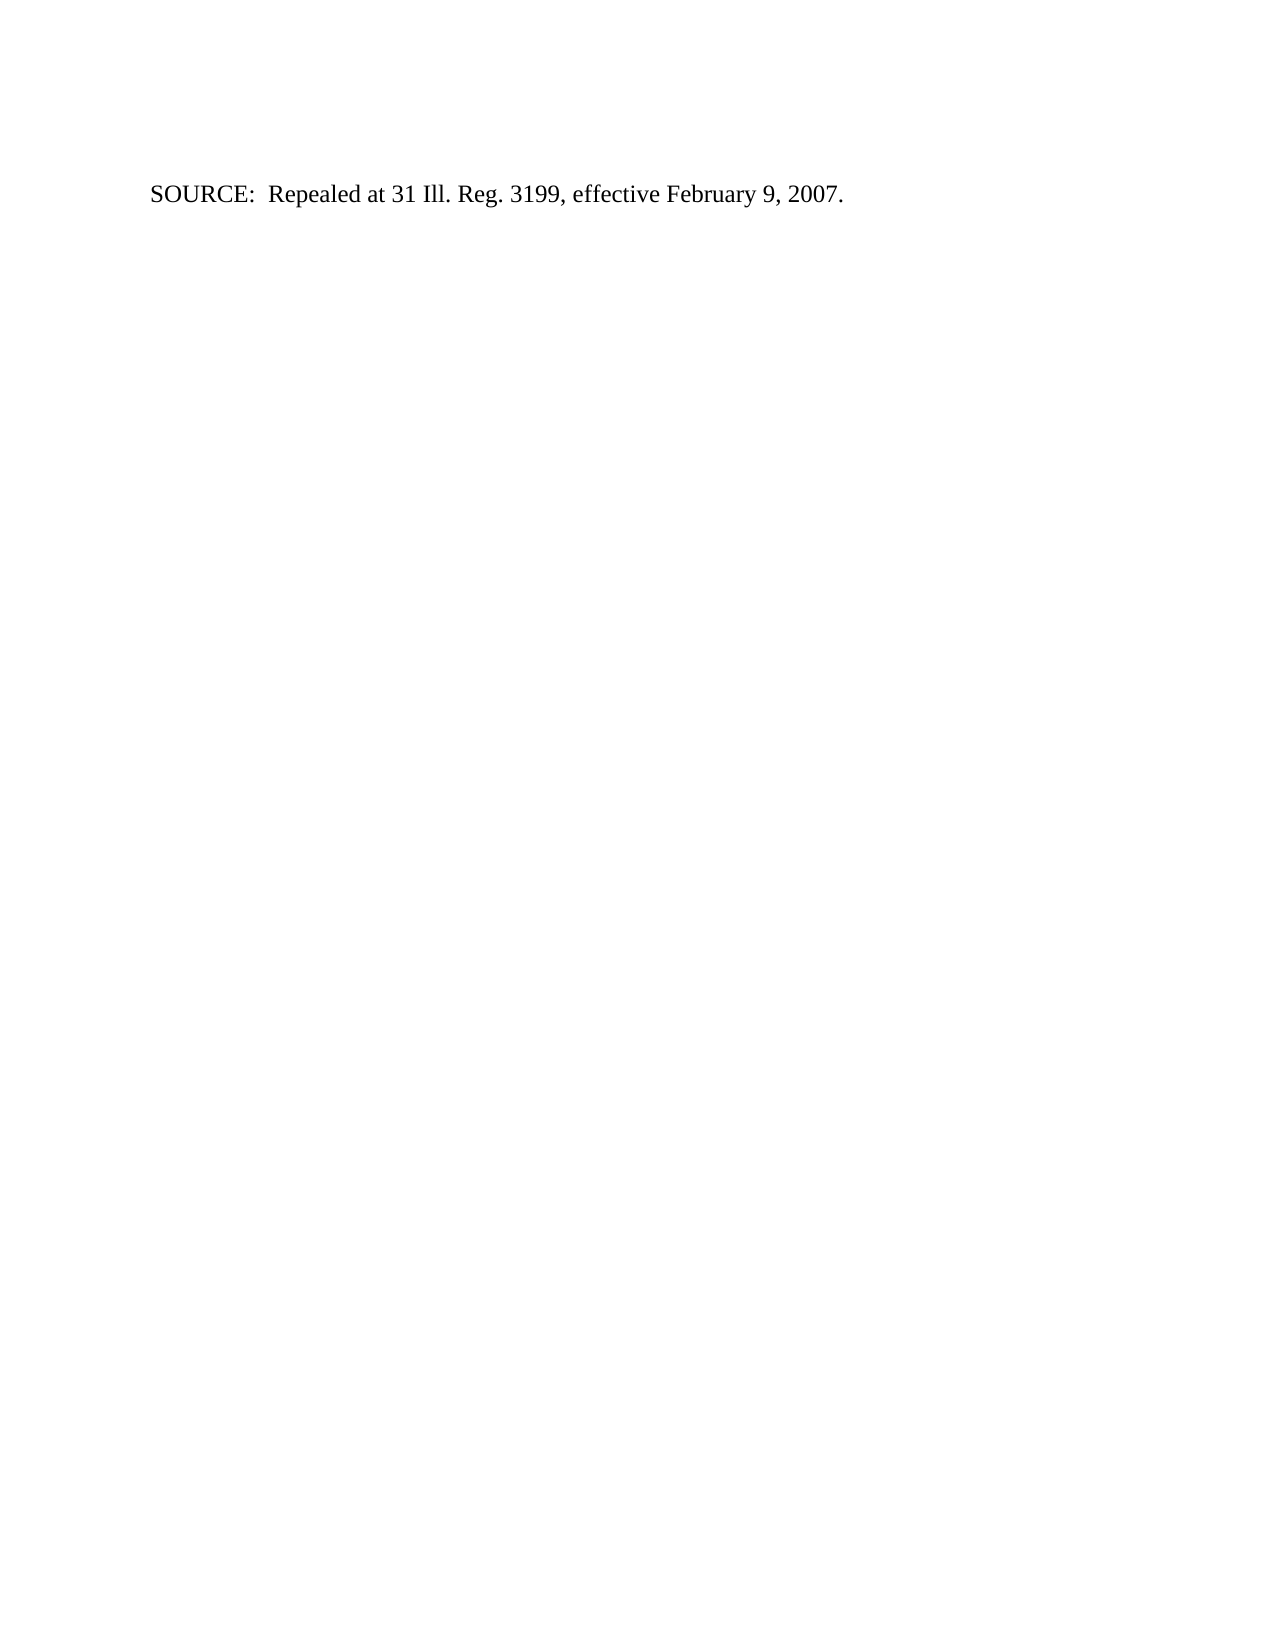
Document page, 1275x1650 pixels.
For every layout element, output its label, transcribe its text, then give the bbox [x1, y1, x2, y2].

text SOURCE: Repealed at 31 Ill. Reg. 3199, effective February 9, 2007. [150, 179, 1125, 207]
